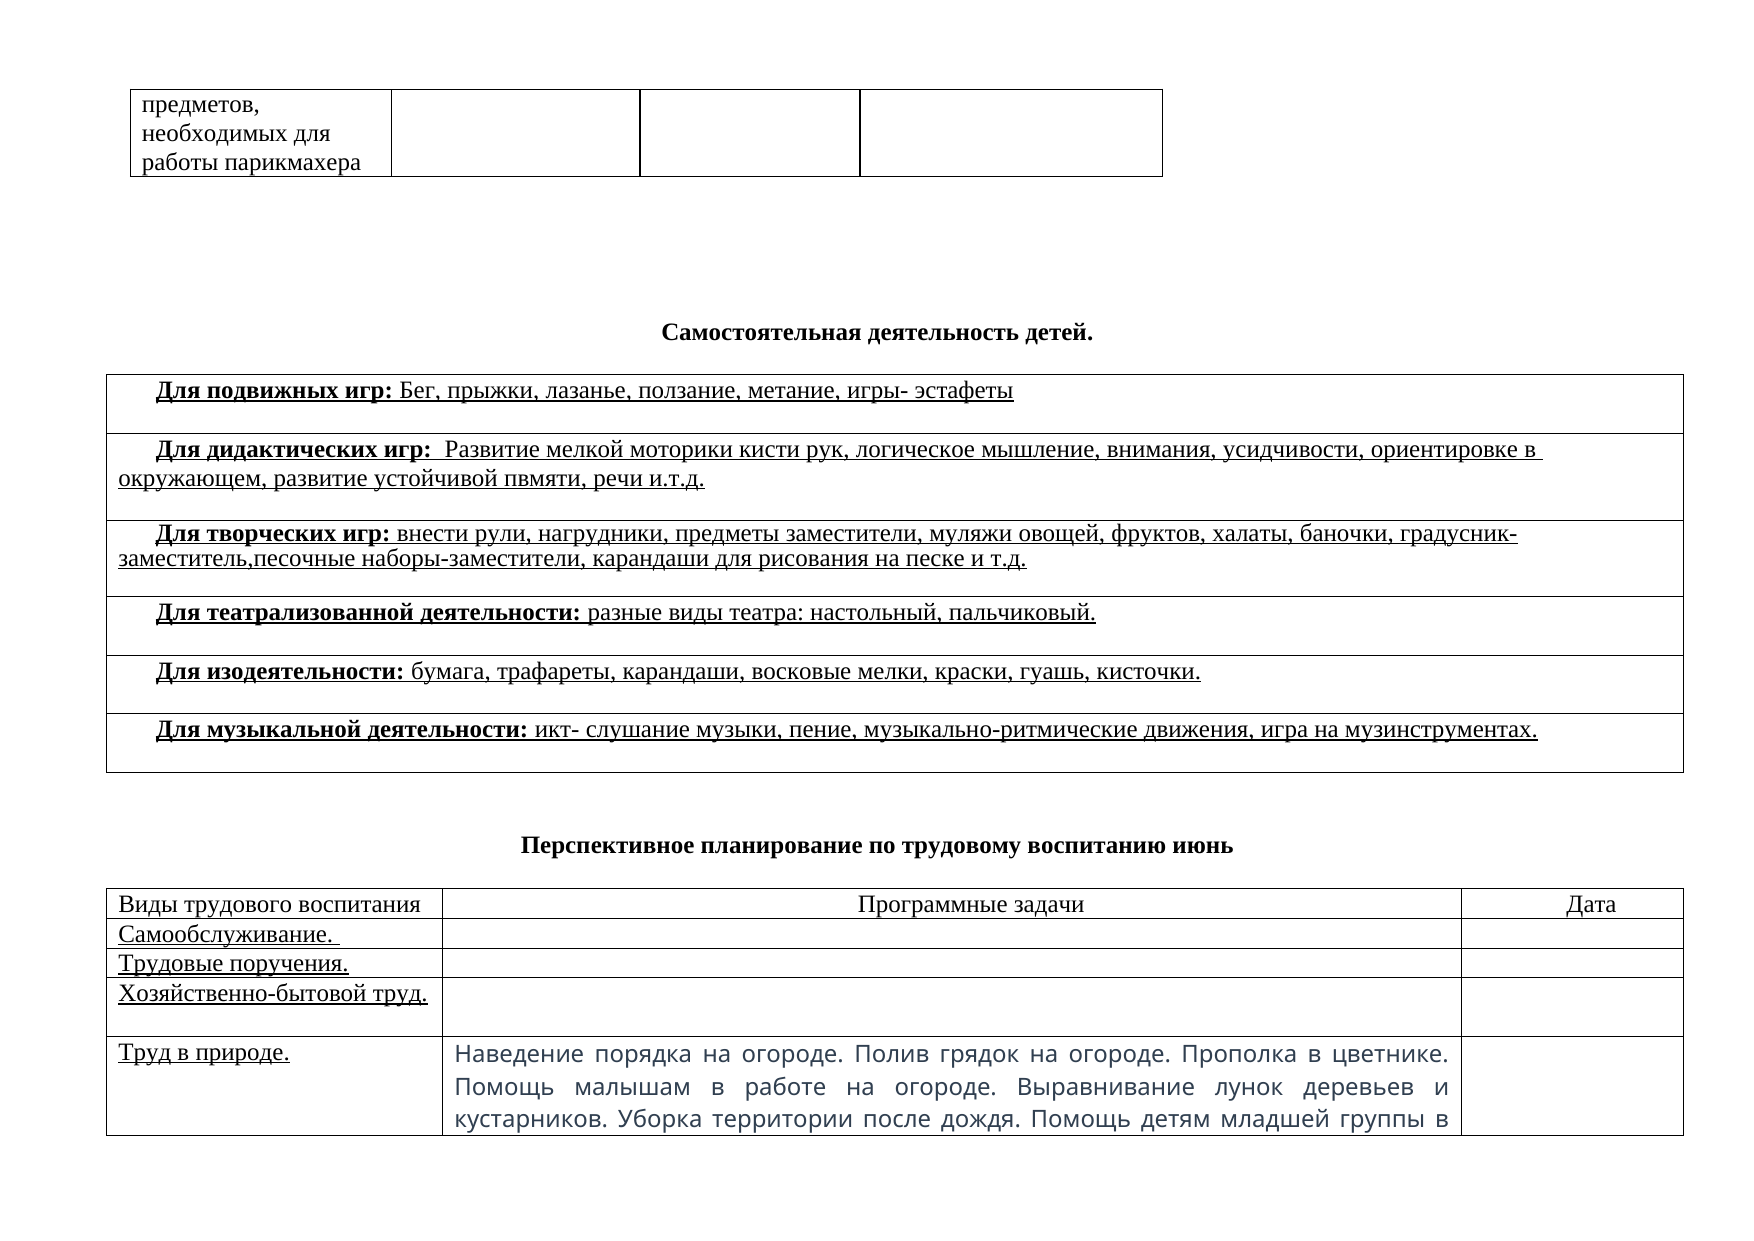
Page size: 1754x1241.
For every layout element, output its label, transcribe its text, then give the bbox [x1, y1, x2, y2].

table_cell Для творческих игр: внести рули, нагрудники, предметы заместители, муляжи овощей, фруктов, халаты, баночки, градусник-заместитель,песочные наборы-заместители, карандаши для рисования на песке и т.д. [107, 521, 1683, 596]
table_cell [1462, 949, 1683, 977]
table_cell Трудовые поручения. [107, 949, 442, 977]
table_cell [861, 90, 1162, 176]
table_cell [641, 90, 859, 176]
table_cell [392, 90, 639, 176]
table_cell Для изодеятельности: бумага, трафареты, карандаши, восковые мелки, краски, гуашь, кисточки. [107, 656, 1683, 713]
table_cell [1451, 919, 1461, 947]
table_cell Для музыкальной деятельности: икт- слушание музыки, пение, музыкально-ритмические движения, игра на музинструментах. [107, 714, 1683, 772]
table_cell [443, 919, 454, 947]
table_cell Для театрализованной деятельности: разные виды театра: настольный, пальчиковый. [107, 597, 1683, 655]
table_header Для подвижных игр: Бег, прыжки, лазанье, ползание, метание, игры- эстафеты [107, 375, 1683, 433]
table_cell [443, 949, 1461, 977]
table_cell Труд в природе. [107, 1037, 442, 1134]
table_cell Хозяйственно-бытовой труд. [107, 978, 442, 1036]
table_header Дата [1462, 889, 1683, 918]
table_cell [1462, 978, 1683, 1036]
table_cell Самообслуживание. [107, 919, 442, 947]
table_header Виды трудового воспитания [107, 889, 442, 918]
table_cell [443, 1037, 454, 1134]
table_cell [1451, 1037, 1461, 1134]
table_cell Для дидактических игр: Развитие мелкой моторики кисти рук, логическое мышление, внимания, усидчивости, ориентировке в окружающем, развитие устойчивой пвмяти, речи и.т.д. [107, 434, 1683, 520]
table_header Программные задачи [443, 889, 1461, 918]
text Самостоятельная деятельность детей. [118, 317, 1636, 346]
table_cell [1462, 919, 1683, 947]
text Перспективное планирование по трудовому воспитанию июнь [118, 830, 1636, 859]
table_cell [131, 90, 391, 176]
table_cell [443, 978, 1461, 1036]
table_cell [1462, 1037, 1683, 1134]
